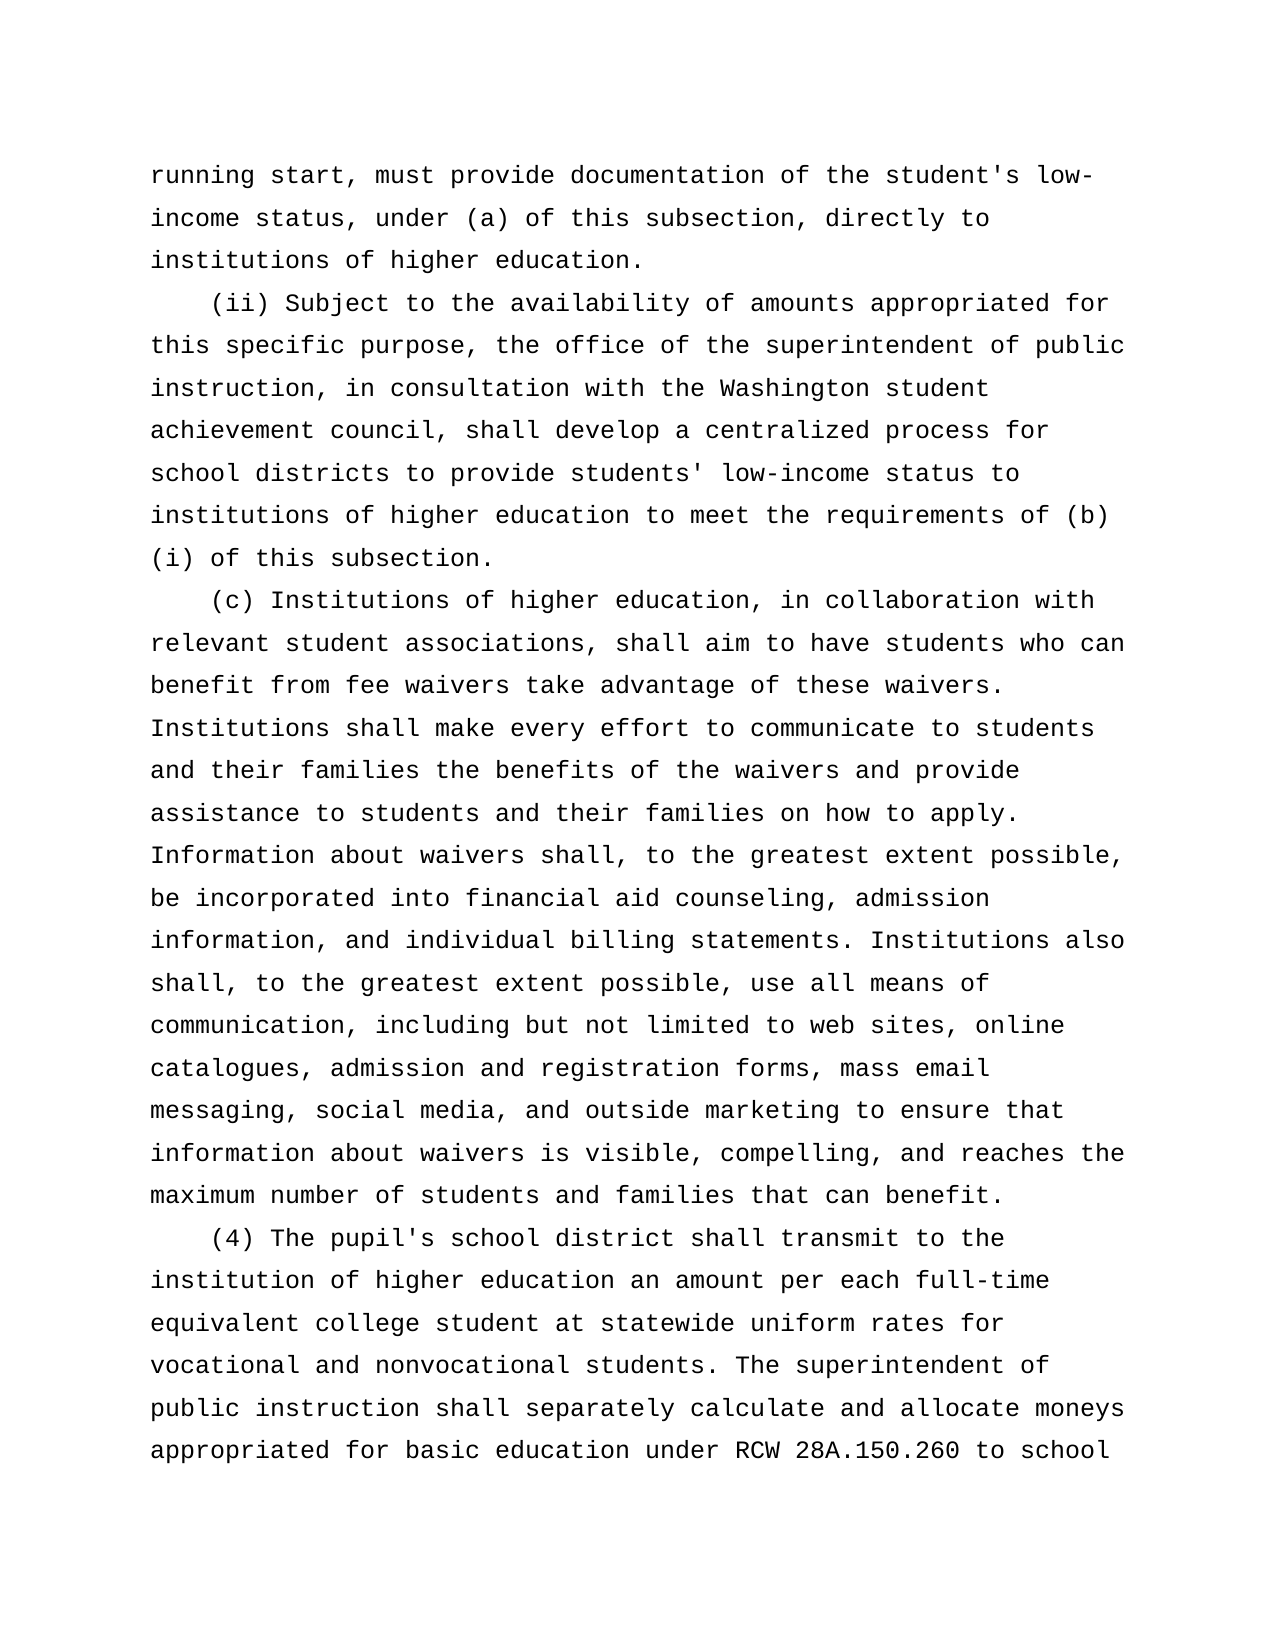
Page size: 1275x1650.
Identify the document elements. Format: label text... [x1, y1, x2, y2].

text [150, 1212, 1125, 1467]
text (ii) Subject to the availability of amounts appropriated for this specific purpose, the office of the superintendent of public instruction, in consultation with the Washington student achievement council, shall develop a centralized process for school districts to provide students' low-income status to institutions of higher education to meet the requirements of (b)(i) of this subsection. [150, 277, 1125, 575]
text (c) Institutions of higher education, in collaboration with relevant student associations, shall aim to have students who can benefit from fee waivers take advantage of these waivers. Institutions shall make every effort to communicate to students and their families the benefits of the waivers and provide assistance to students and their families on how to apply. Information about waivers shall, to the greatest extent possible, be incorporated into financial aid counseling, admission information, and individual billing statements. Institutions also shall, to the greatest extent possible, use all means of communication, including but not limited to web sites, online catalogues, admission and registration forms, mass email messaging, social media, and outside marketing to ensure that information about waivers is visible, compelling, and reaches the maximum number of students and families that can benefit. [150, 575, 1125, 1212]
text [150, 150, 1125, 277]
